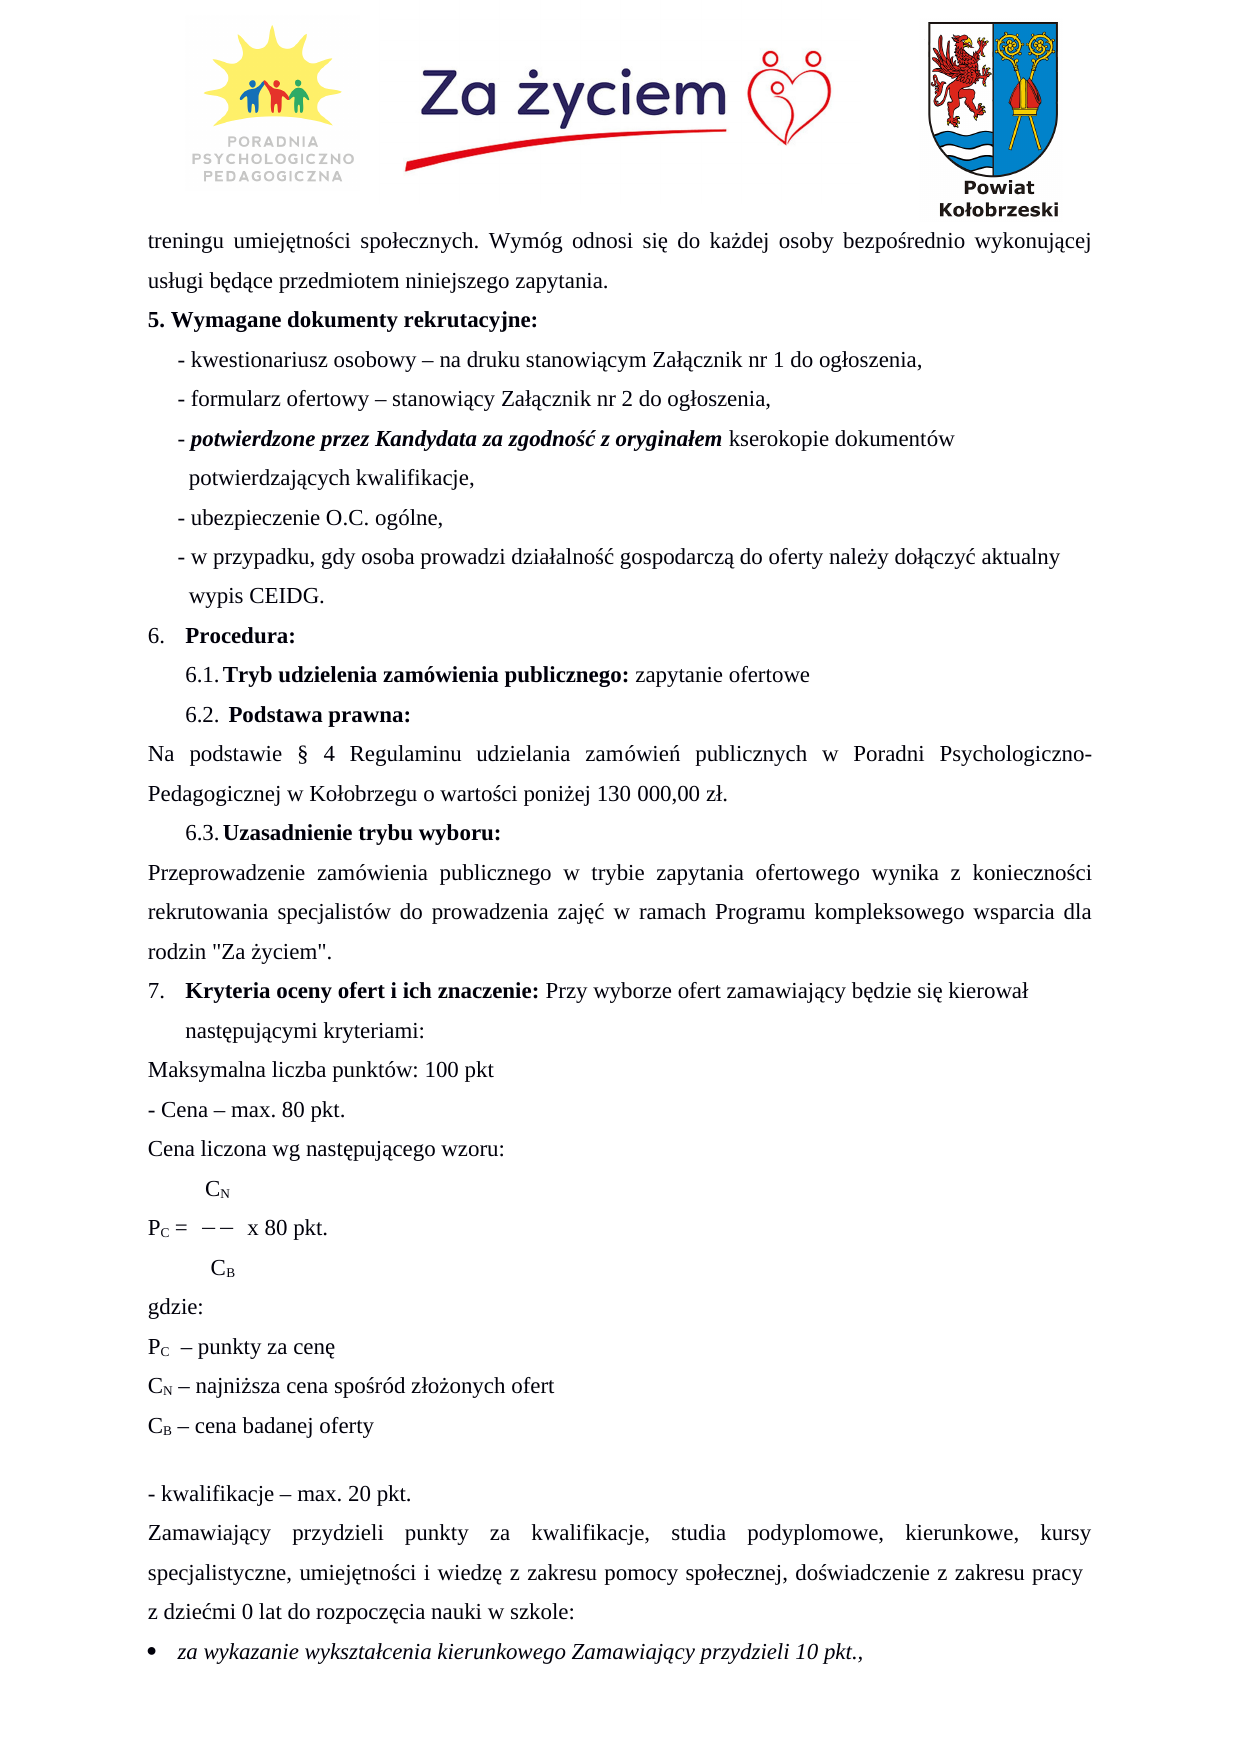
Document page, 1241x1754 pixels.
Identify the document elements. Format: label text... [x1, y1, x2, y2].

text Cena liczona wg następującego wzoru: [148, 1135, 1093, 1162]
picture [918, 18, 1064, 222]
text CB – cena badanej oferty [148, 1412, 1093, 1438]
list Uzasadnienie trybu wyboru: [185, 819, 1093, 846]
text Maksymalna liczba punktów: 100 pkt [148, 1056, 1093, 1083]
text gdzie: [148, 1293, 1093, 1319]
text 5. Wymagane dokumenty rekrutacyjne: [148, 306, 1093, 333]
text PC – punkty za cenę [148, 1333, 1093, 1359]
text CB [148, 1254, 1093, 1280]
list Kryteria oceny ofert i ich znaczenie: Przy wyborze ofert zamawiający będzie się kierował następującymi kryteriami: [148, 977, 1093, 1043]
text wypis CEIDG. [177, 583, 1093, 609]
text Na podstawie § 4 Regulaminu udzielania zamówień publicznych w Poradni Psychologiczno-Pedagogicznej w Kołobrzegu o wartości poniżej 130 000,00 zł. [148, 741, 1093, 806]
text CN – najniższa cena spośród złożonych ofert [148, 1372, 1093, 1398]
text - kwalifikacje – max. 20 pkt. [148, 1480, 1093, 1506]
text - w przypadku, gdy osoba prowadzi działalność gospodarczą do oferty należy dołączyć aktualny [177, 543, 1093, 569]
list Procedura: [148, 622, 1093, 648]
text - ubezpieczenie O.C. ogólne, [177, 504, 1093, 530]
text Zamawiający przydzieli punkty za kwalifikacje, studia podyplomowe, kierunkowe, kursy specjalistyczne, umiejętności i wiedzę z zakresu pomocy społecznej, doświadczenie z zakresu pracy z dziećmi 0 lat do rozpoczęcia nauki w szkole: [148, 1519, 1093, 1625]
text Przeprowadzenie zamówienia publicznego w trybie zapytania ofertowego wynika z konieczności rekrutowania specjalistów do prowadzenia zajęć w ramach Programu kompleksowego wsparcia dla rodzin "Za życiem". [148, 859, 1093, 964]
list Podstawa prawna: [185, 701, 1093, 727]
list za wykazanie wykształcenia kierunkowego Zamawiający przydzieli 10 pkt., [148, 1638, 1093, 1664]
list Tryb udzielenia zamówienia publicznego: zapytanie ofertowe [185, 662, 1093, 688]
picture [185, 15, 361, 191]
picture [379, 0, 862, 204]
text - Cena – max. 80 pkt. [148, 1096, 1093, 1122]
text PC = ¾¾ x 80 pkt. [148, 1214, 1093, 1241]
text potwierdzających kwalifikacje, [177, 464, 1093, 491]
text CN [148, 1175, 1093, 1201]
text - formularz ofertowy – stanowiący Załącznik nr 2 do ogłoszenia, [177, 385, 1093, 412]
text - potwierdzone przez Kandydata za zgodność z oryginałem kserokopie dokumentów [177, 425, 1093, 451]
text - kwestionariusz osobowy – na druku stanowiącym Załącznik nr 1 do ogłoszenia, [177, 346, 1093, 372]
